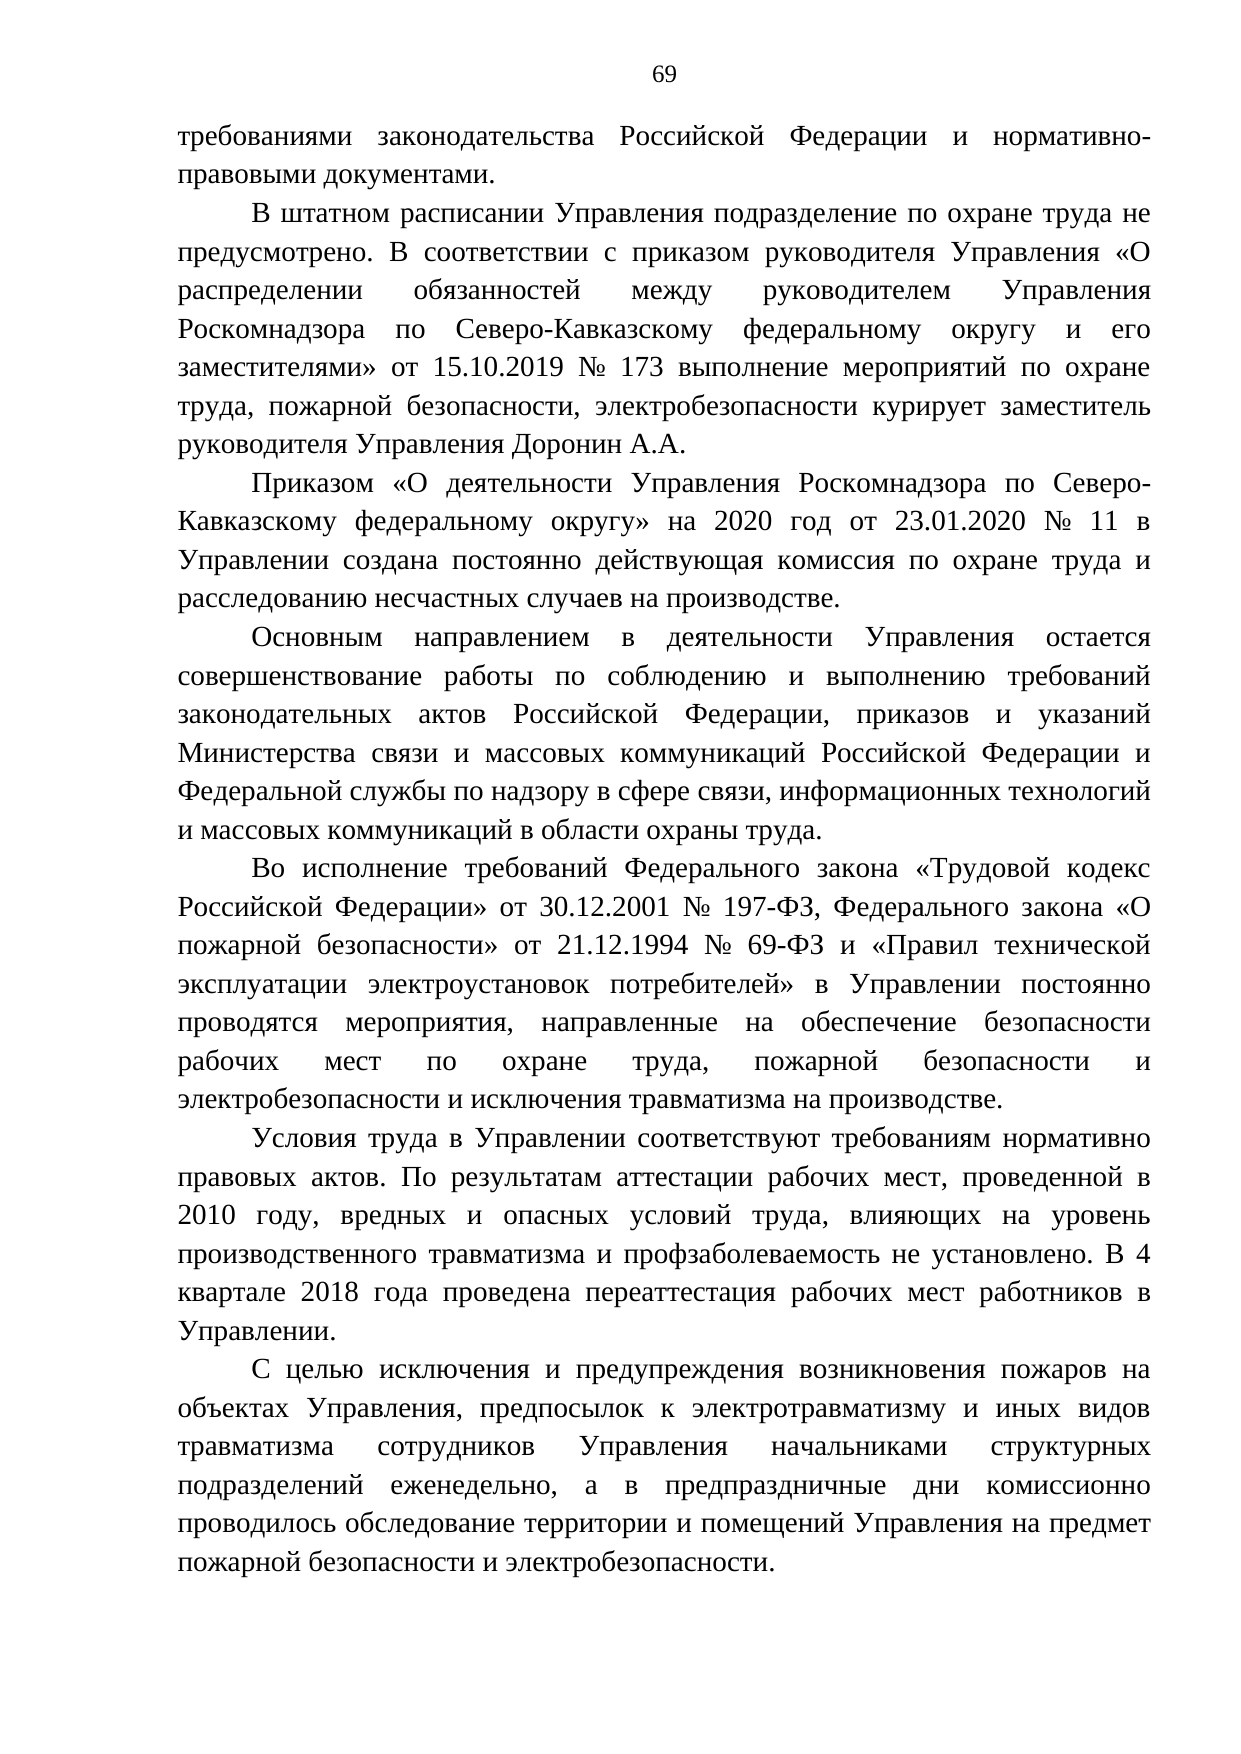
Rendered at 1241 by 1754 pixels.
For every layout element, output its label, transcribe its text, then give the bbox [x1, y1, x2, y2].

text Во исполнение требований Федерального закона «Трудовой кодекс Российской Федерации» от 30.12.2001 № 197-ФЗ, Федерального закона «О пожарной безопасности» от 21.12.1994 № 69-ФЗ и «Правил технической эксплуатации электроустановок потребителей» в Управлении постоянно проводятся мероприятия, направленные на обеспечение безопасности рабочих мест по охране труда, пожарной безопасности и электробезопасности и исключения травматизма на производстве. [177, 850, 1152, 1115]
text Условия труда в Управлении соответствуют требованиям нормативно правовых актов. По результатам аттестации рабочих мест, проведенной в 2010 году, вредных и опасных условий труда, влияющих на уровень производственного травматизма и профзаболеваемость не установлено. В 4 квартале 2018 года проведена переаттестация рабочих мест работников в Управлении. [177, 1120, 1152, 1346]
text Приказом «О деятельности Управления Роскомнадзора по Северо-Кавказскому федеральному округу» на 2020 год от 23.01.2020 № 11 в Управлении создана постоянно действующая комиссия по охране труда и расследованию несчастных случаев на производстве. [177, 465, 1152, 614]
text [177, 118, 1152, 190]
text Основным направлением в деятельности Управления остается совершенствование работы по соблюдению и выполнению требований законодательных актов Российской Федерации, приказов и указаний Министерства связи и массовых коммуникаций Российской Федерации и Федеральной службы по надзору в сфере связи, информационных технологий и массовых коммуникаций в области охраны труда. [177, 619, 1152, 845]
text В штатном расписании Управления подразделение по охране труда не предусмотрено. В соответствии с приказом руководителя Управления «О распределении обязанностей между руководителем Управления Роскомнадзора по Северо-Кавказскому федеральному округу и его заместителями» от 15.10.2019 № 173 выполнение мероприятий по охране труда, пожарной безопасности, электробезопасности курирует заместитель руководителя Управления Доронин А.А. [177, 195, 1152, 460]
text С целью исключения и предупреждения возникновения пожаров на объектах Управления, предпосылок к электротравматизму и иных видов травматизма сотрудников Управления начальниками структурных подразделений еженедельно, а в предпраздничные дни комиссионно проводилось обследование территории и помещений Управления на предмет пожарной безопасности и электробезопасности. [177, 1351, 1152, 1578]
